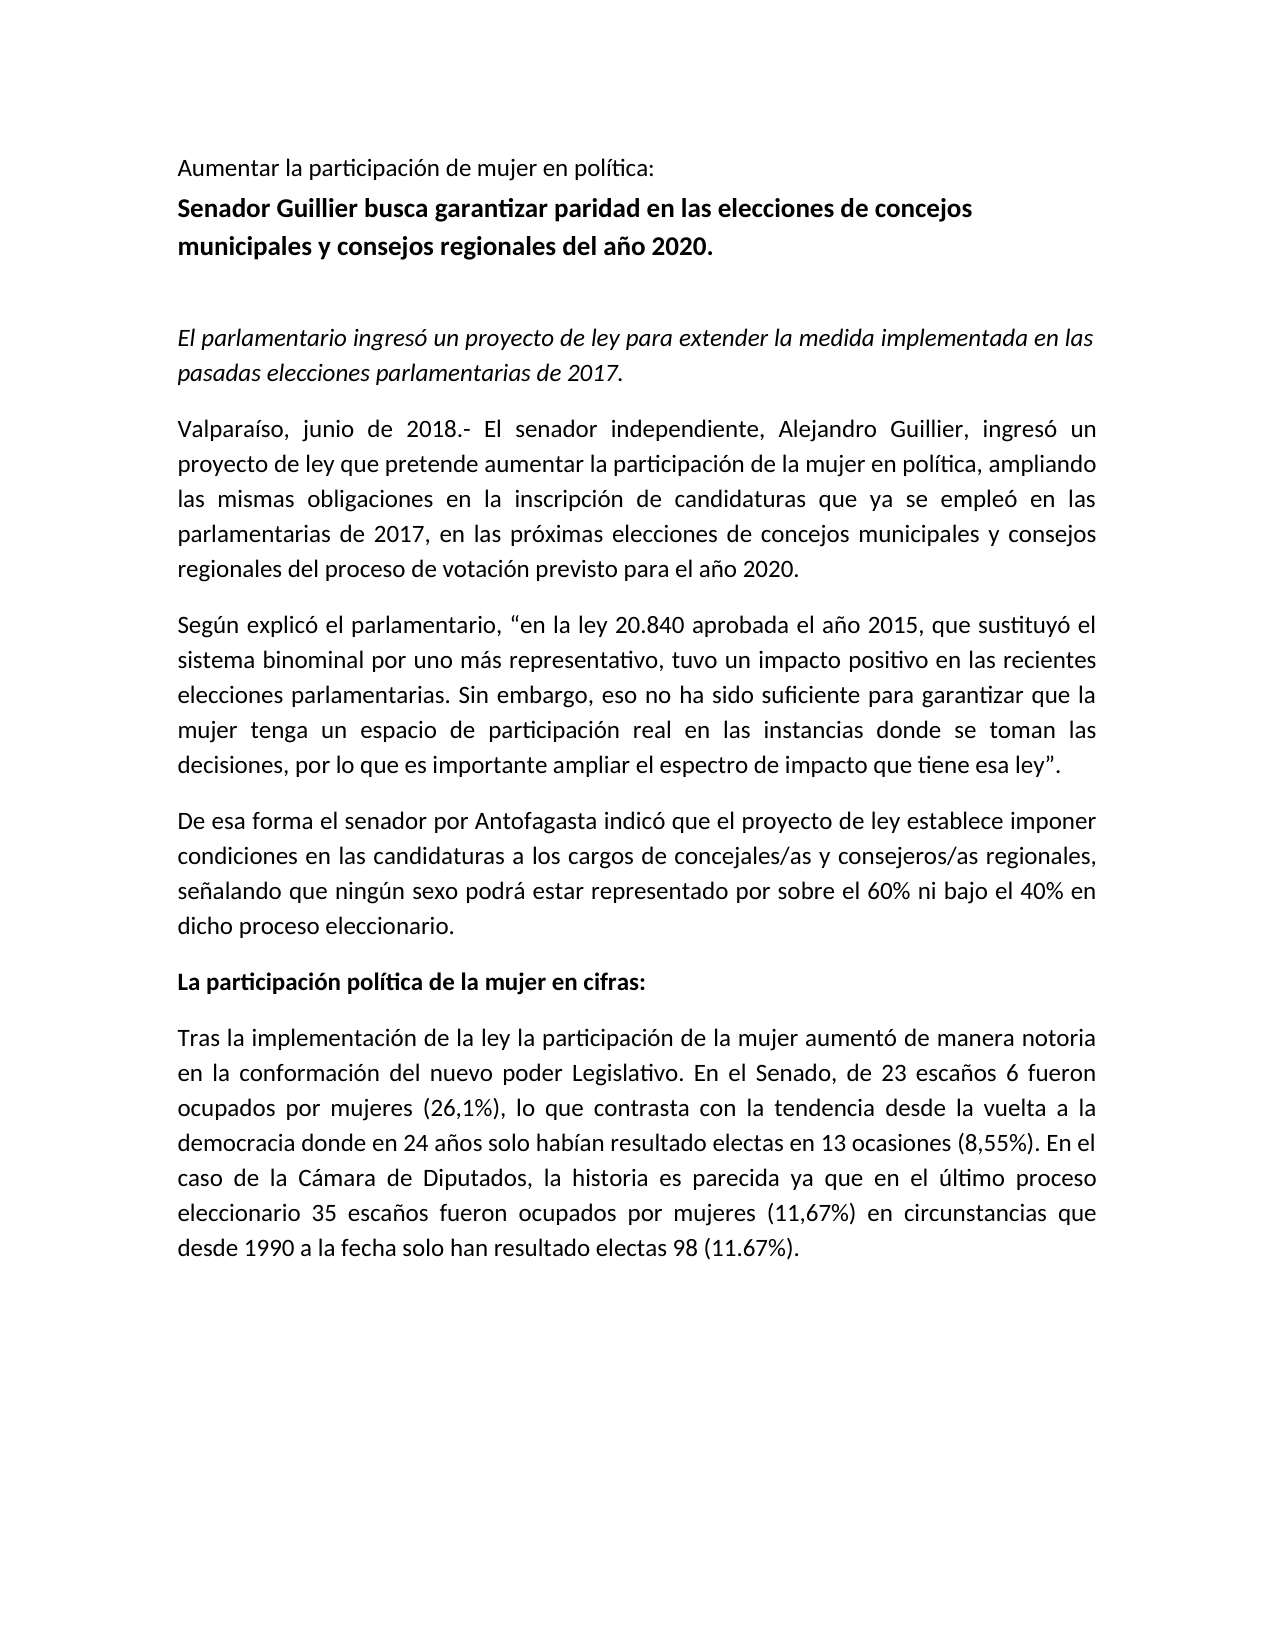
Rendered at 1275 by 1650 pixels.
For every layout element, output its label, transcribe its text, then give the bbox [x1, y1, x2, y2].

text El parlamentario ingresó un proyecto de ley para extender la medida implementada en las pasadas elecciones parlamentarias de 2017. [177, 323, 1098, 388]
subtitle Senador Guillier busca garantizar paridad en las elecciones de concejos municipales y consejos regionales del año 2020. [177, 191, 1098, 262]
subtitle Aumentar la participación de mujer en política: [177, 152, 1098, 182]
text Valparaíso, junio de 2018.- El senador independiente, Alejandro Guillier, ingresó un proyecto de ley que pretende aumentar la participación de la mujer en política, ampliando las mismas obligaciones en la inscripción de candidaturas que ya se empleó en las parlamentarias de 2017, en las próximas elecciones de concejos municipales y consejos regionales del proceso de votación previsto para el año 2020. [177, 413, 1098, 584]
text De esa forma el senador por Antofagasta indicó que el proyecto de ley establece imponer condiciones en las candidaturas a los cargos de concejales/as y consejeros/as regionales, señalando que ningún sexo podrá estar representado por sobre el 60% ni bajo el 40% en dicho proceso eleccionario. [177, 805, 1098, 941]
text Según explicó el parlamentario, “en la ley 20.840 aprobada el año 2015, que sustituyó el sistema binominal por uno más representativo, tuvo un impacto positivo en las recientes elecciones parlamentarias. Sin embargo, eso no ha sido suficiente para garantizar que la mujer tenga un espacio de participación real en las instancias donde se toman las decisiones, por lo que es importante ampliar el espectro de impacto que tiene esa ley”. [177, 609, 1098, 780]
text Tras la implementación de la ley la participación de la mujer aumentó de manera notoria en la conformación del nuevo poder Legislativo. En el Senado, de 23 escaños 6 fueron ocupados por mujeres (26,1%), lo que contrasta con la tendencia desde la vuelta a la democracia donde en 24 años solo habían resultado electas en 13 ocasiones (8,55%). En el caso de la Cámara de Diputados, la historia es parecida ya que en el último proceso eleccionario 35 escaños fueron ocupados por mujeres (11,67%) en circunstancias que desde 1990 a la fecha solo han resultado electas 98 (11.67%). [177, 1022, 1098, 1262]
text La participación política de la mujer en cifras: [177, 966, 1098, 996]
